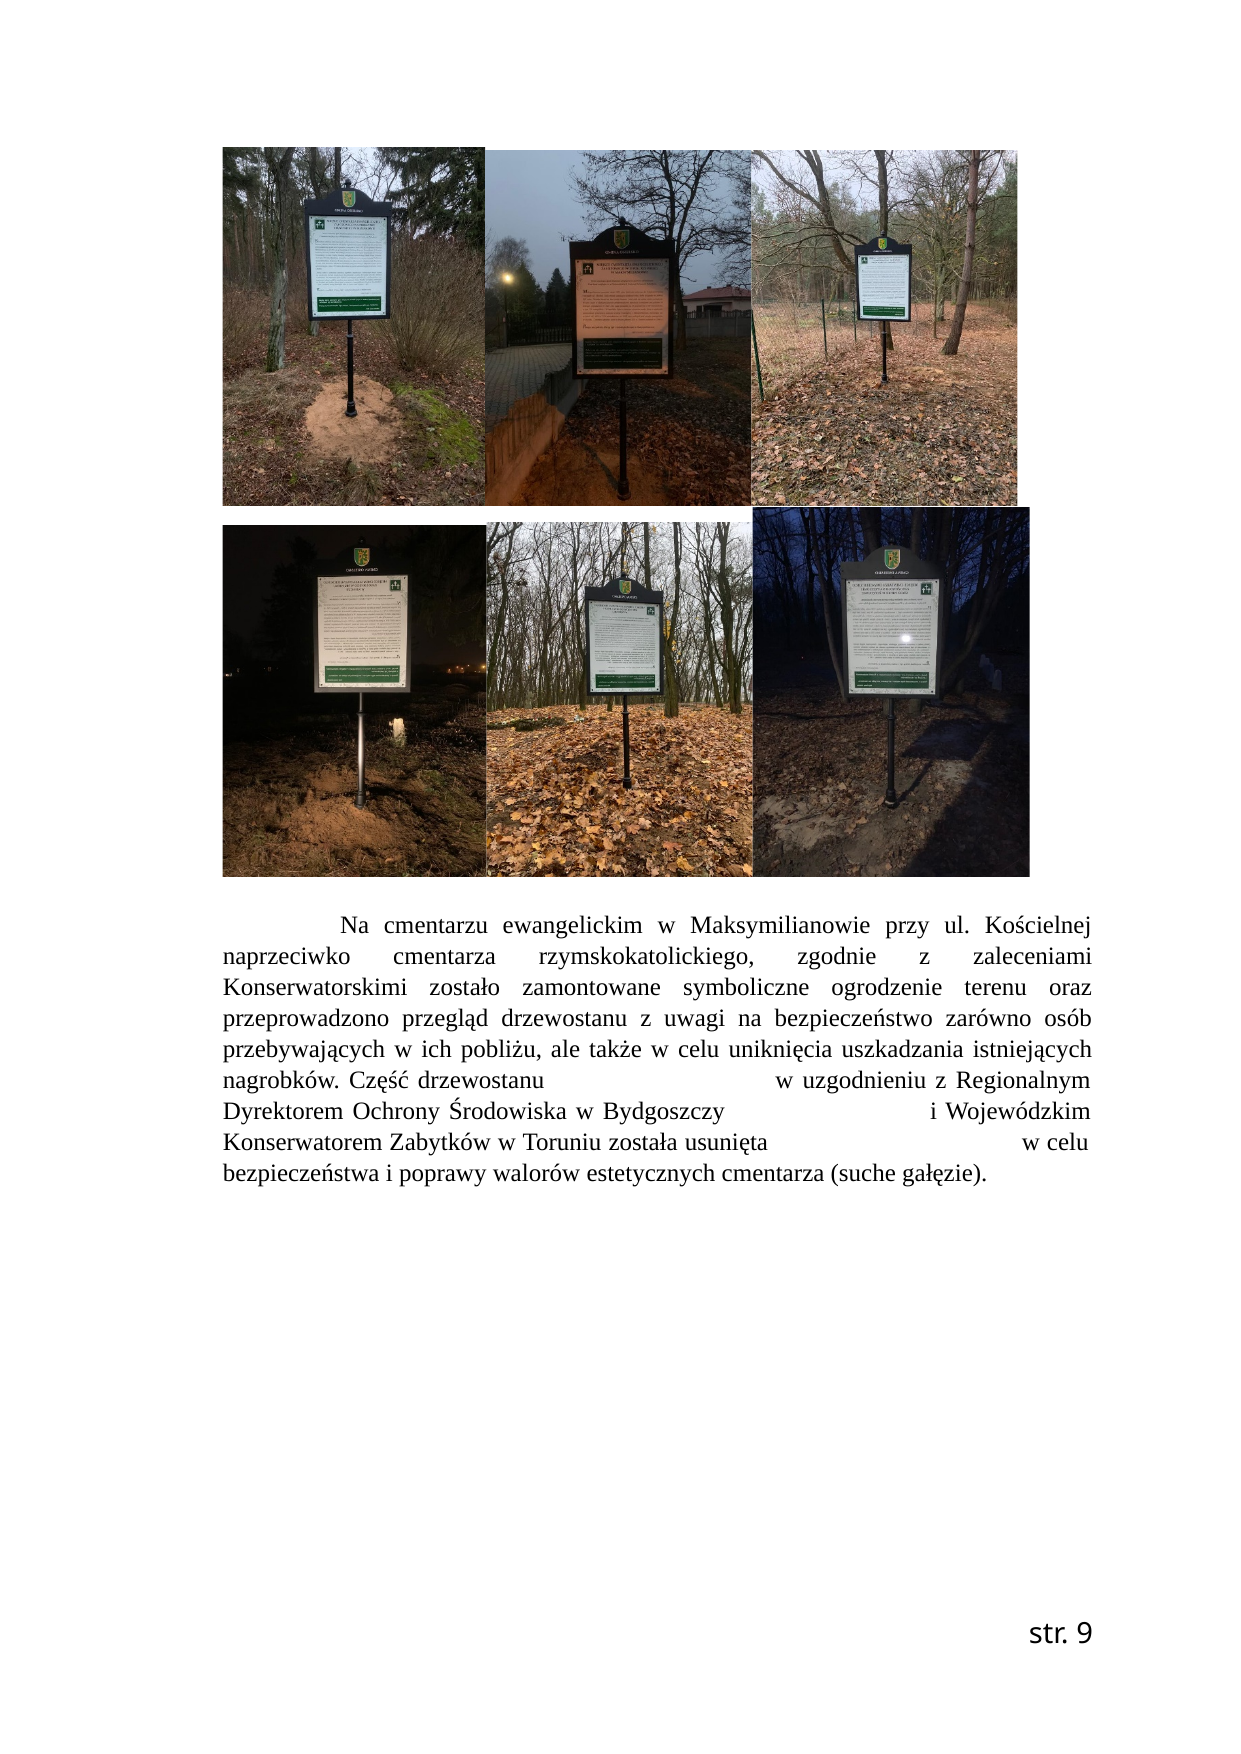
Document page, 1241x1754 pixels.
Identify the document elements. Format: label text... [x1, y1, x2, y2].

picture [222, 147, 1018, 506]
picture [222, 507, 1030, 877]
list Na cmentarzu ewangelickim w Maksymilianowie przy ul. Kościelnej naprzeciwko cmentarza rzymskokatolickiego, zgodnie z zaleceniami Konserwatorskimi zostało zamontowane symboliczne ogrodzenie terenu oraz przeprowadzono przegląd drzewostanu z uwagi na bezpieczeństwo zarówno osób przebywających w ich pobliżu, ale także w celu uniknięcia uszkadzania istniejących nagrobków. Część drzewostanu w uzgodnieniu z Regionalnym Dyrektorem Ochrony Środowiska w Bydgoszczy i Wojewódzkim Konserwatorem Zabytków w Toruniu została usunięta w celu bezpieczeństwa i poprawy walorów estetycznych cmentarza (suche gałęzie). [223, 910, 1093, 1187]
